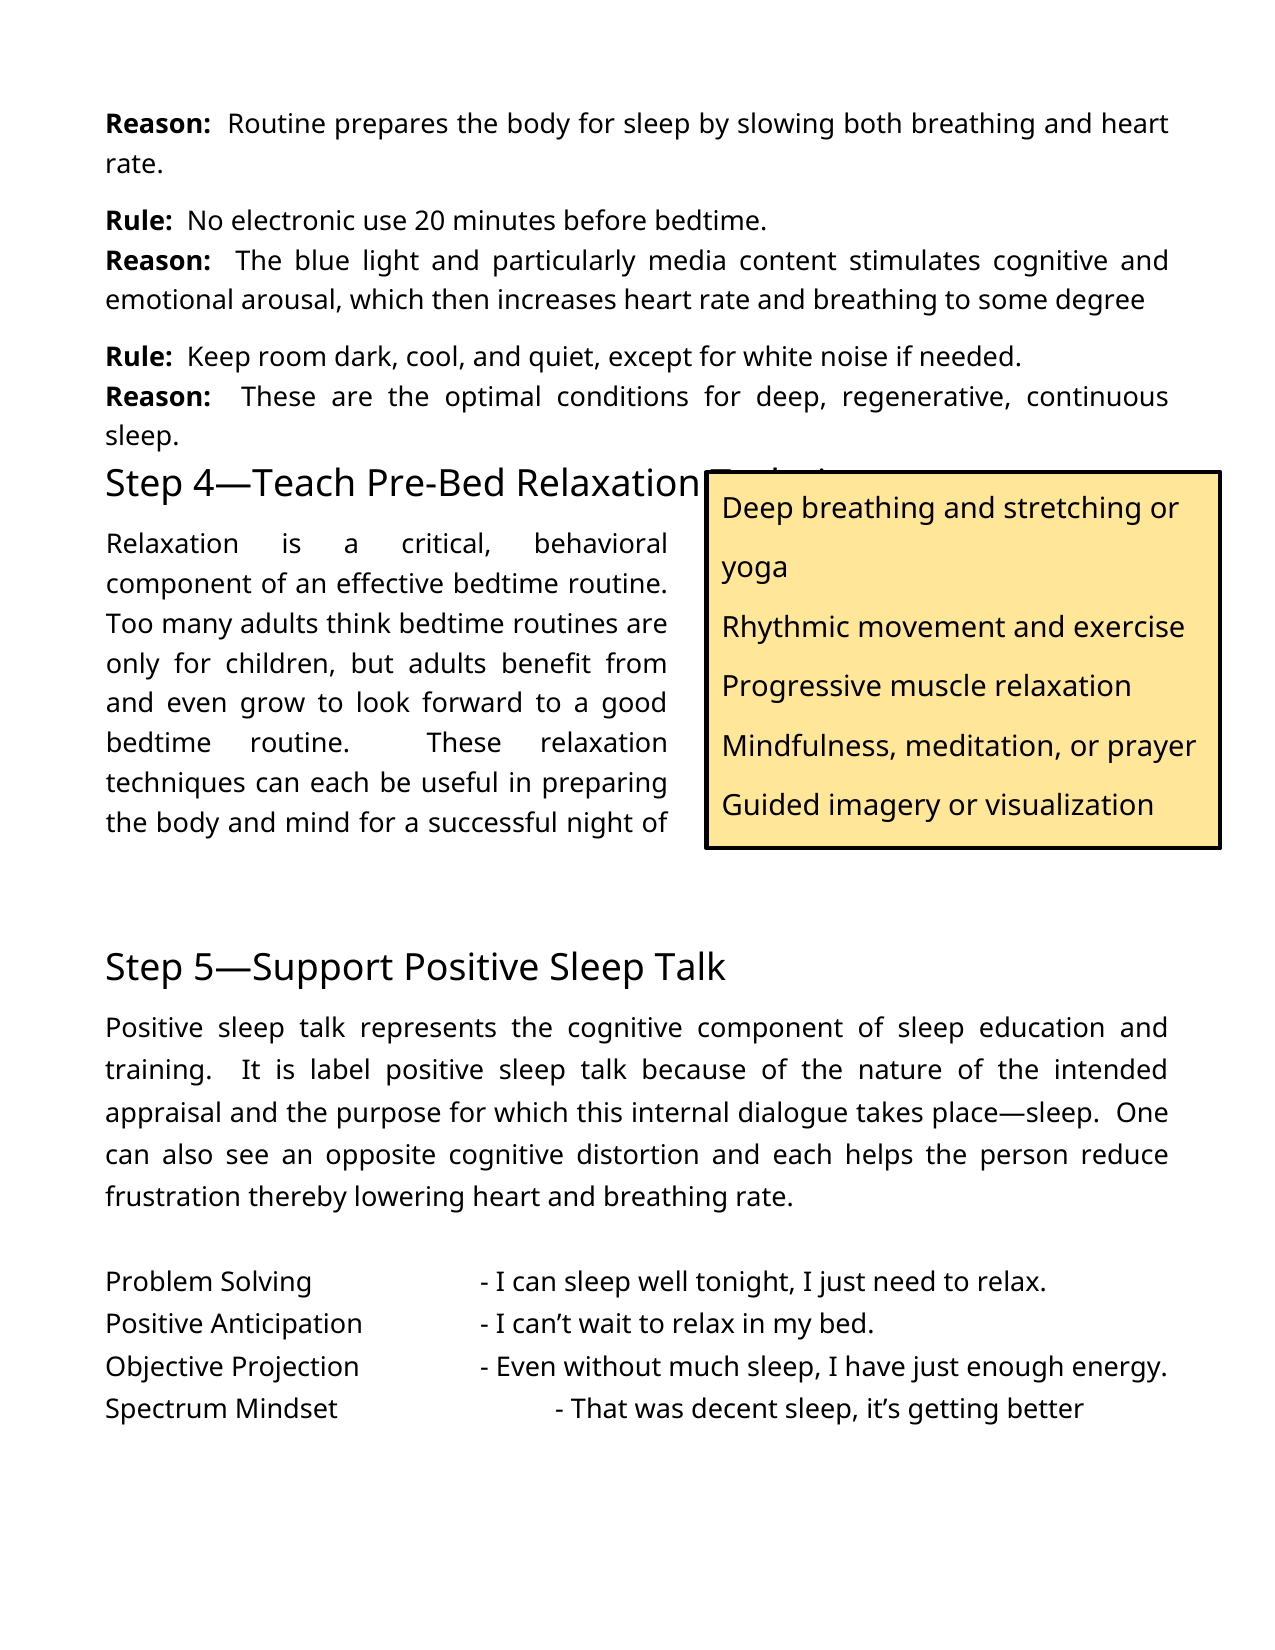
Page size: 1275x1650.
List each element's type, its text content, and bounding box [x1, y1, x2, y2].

text Rule: Keep room dark, cool, and quiet, except for white noise if needed. [105, 337, 1170, 374]
text Reason: These are the optimal conditions for deep, regenerative, continuous sleep. [105, 377, 1170, 454]
text Objective Projection - Even without much sleep, I have just enough energy. [105, 1347, 1170, 1384]
text Positive Anticipation - I can’t wait to relax in my bed. [105, 1305, 1170, 1342]
text Reason: Routine prepares the body for sleep by slowing both breathing and heart rate. [105, 105, 1170, 182]
text Problem Solving - I can sleep well tonight, I just need to relax. [105, 1263, 1170, 1299]
text Step 4—Teach Pre-Bed Relaxation Techniques [105, 457, 1170, 508]
text Rule: No electronic use 20 minutes before bedtime. [105, 201, 1170, 238]
text Step 5—Support Positive Sleep Talk [105, 941, 1170, 992]
text Reason: The blue light and particularly media content stimulates cognitive and emotional arousal, which then increases heart rate and breathing to some degree [105, 241, 1170, 318]
text Spectrum Mindset - That was decent sleep, it’s getting better [105, 1390, 1170, 1427]
text Positive sleep talk represents the cognitive component of sleep education and training. It is label positive sleep talk because of the nature of the intended appraisal and the purpose for which this internal dialogue takes place—sleep. One can also see an opposite cognitive distortion and each helps the person reduce frustration thereby lowering heart and breathing rate. [105, 1008, 1170, 1215]
